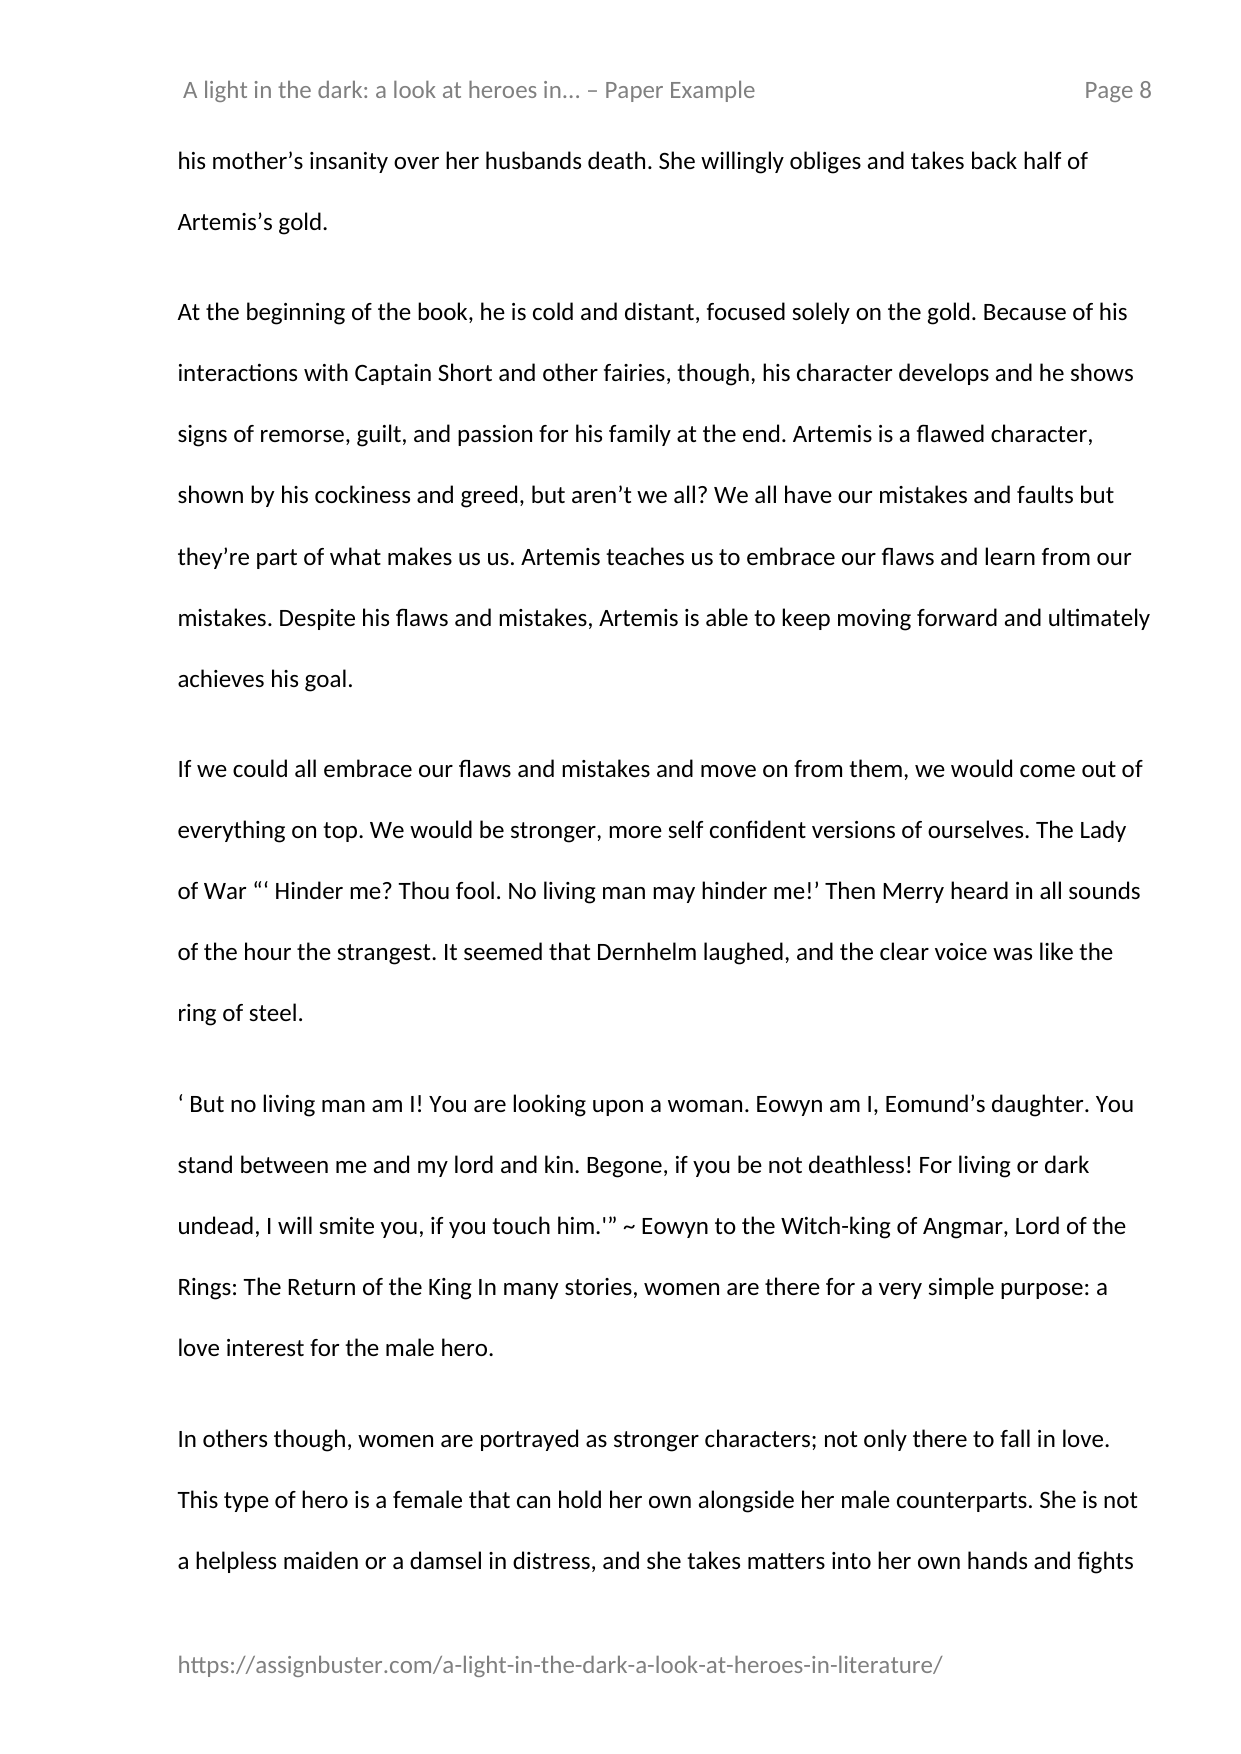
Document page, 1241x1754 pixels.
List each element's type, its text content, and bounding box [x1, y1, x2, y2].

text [177, 1423, 1152, 1575]
text If we could all embrace our flaws and mistakes and move on from them, we would come out of everything on top. We would be stronger, more self confident versions of ourselves. The Lady of War “‘ Hinder me? Thou fool. No living man may hinder me!’ Then Merry heard in all sounds of the hour the strangest. It seemed that Dernhelm laughed, and the clear voice was like the ring of steel. [177, 753, 1152, 1028]
text At the beginning of the book, he is cold and distant, focused solely on the gold. Because of his interactions with Captain Short and other fairies, though, his character develops and he shows signs of remorse, guilt, and passion for his family at the end. Artemis is a flawed character, shown by his cockiness and greed, but aren’t we all? We all have our mistakes and faults but they’re part of what makes us us. Artemis teaches us to embrace our flaws and learn from our mistakes. Despite his flaws and mistakes, Artemis is able to keep moving forward and ultimately achieves his goal. [177, 297, 1152, 693]
text ‘ But no living man am I! You are looking upon a woman. Eowyn am I, Eomund’s daughter. You stand between me and my lord and kin. Begone, if you be not deathless! For living or dark undead, I will smite you, if you touch him.'” ~ Eowyn to the Witch-king of Angmar, Lord of the Rings: The Return of the King In many stories, women are there for a very simple purpose: a love interest for the male hero. [177, 1088, 1152, 1363]
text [177, 145, 1152, 237]
